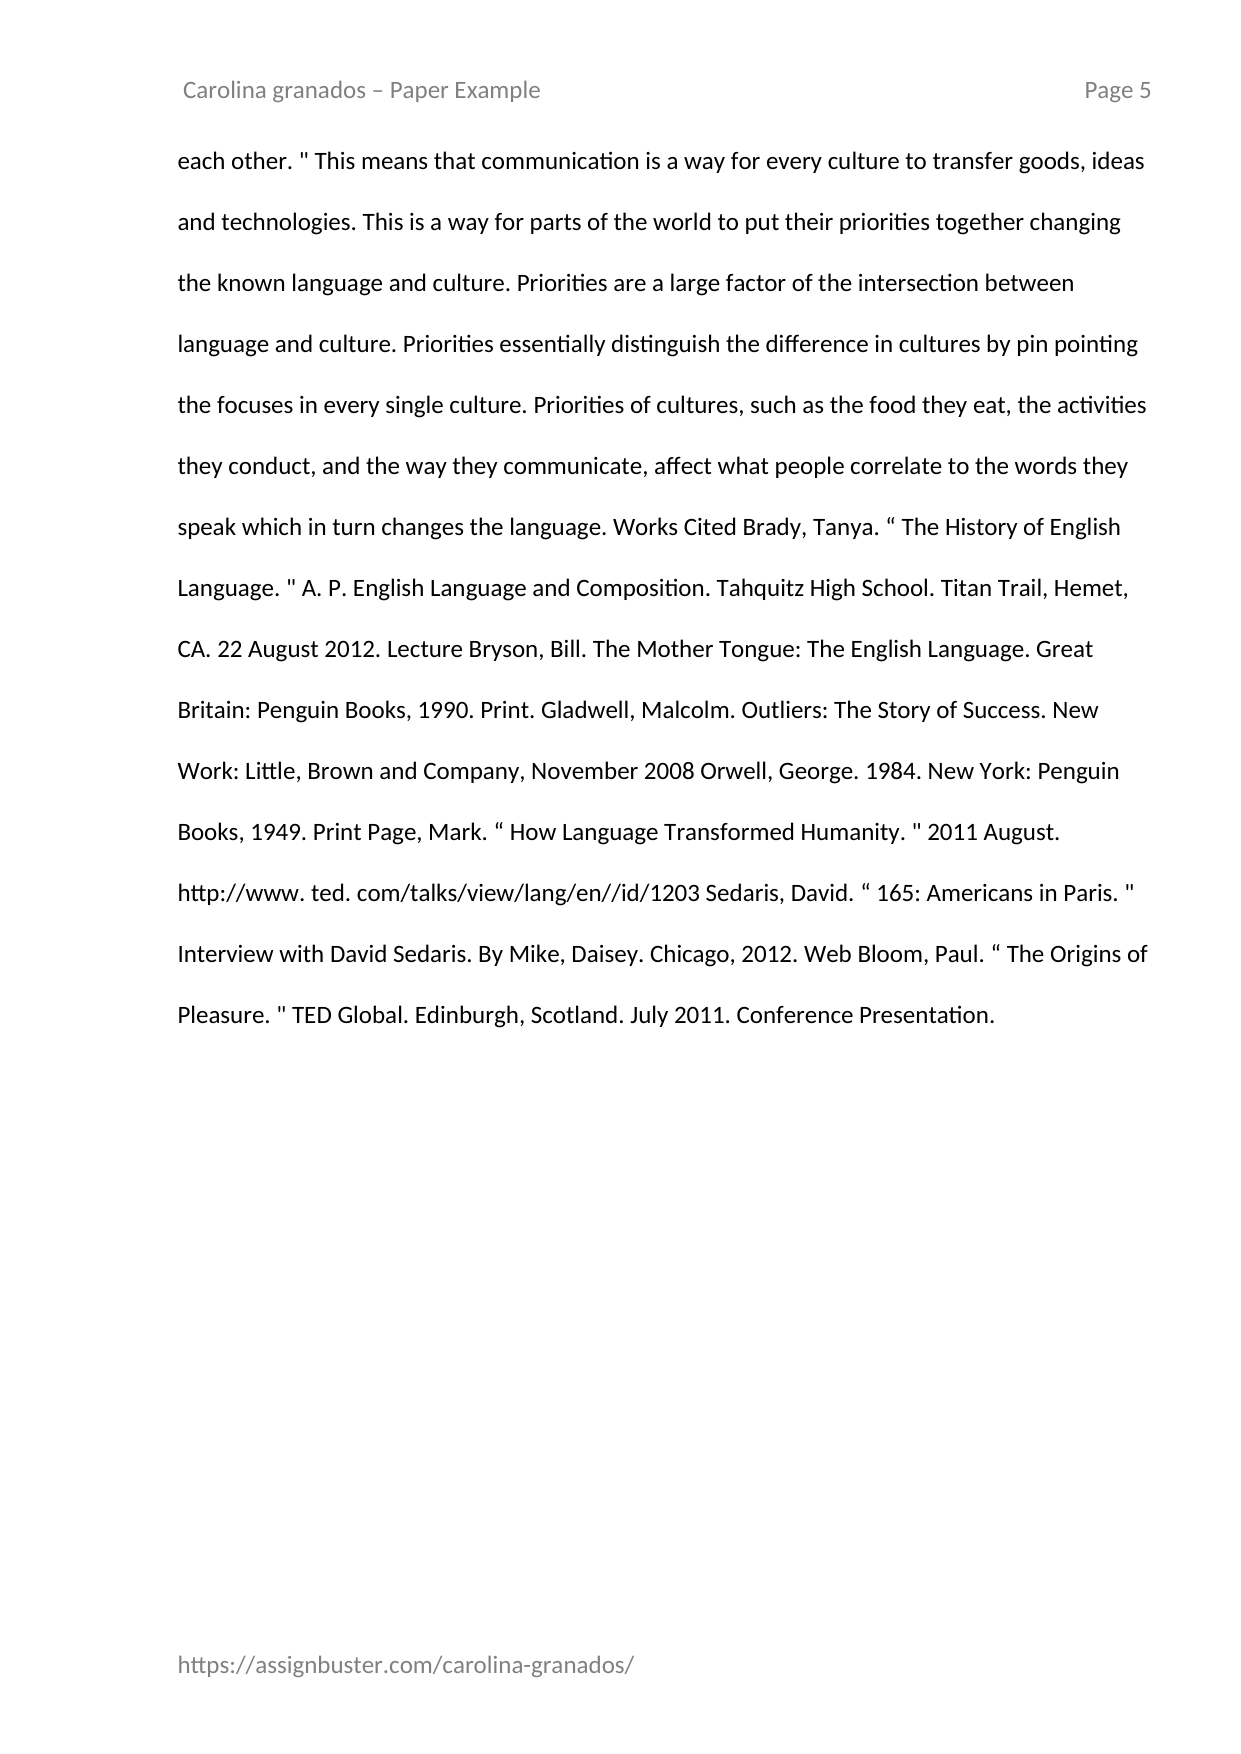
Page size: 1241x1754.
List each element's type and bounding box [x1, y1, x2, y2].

text [177, 145, 1152, 1030]
